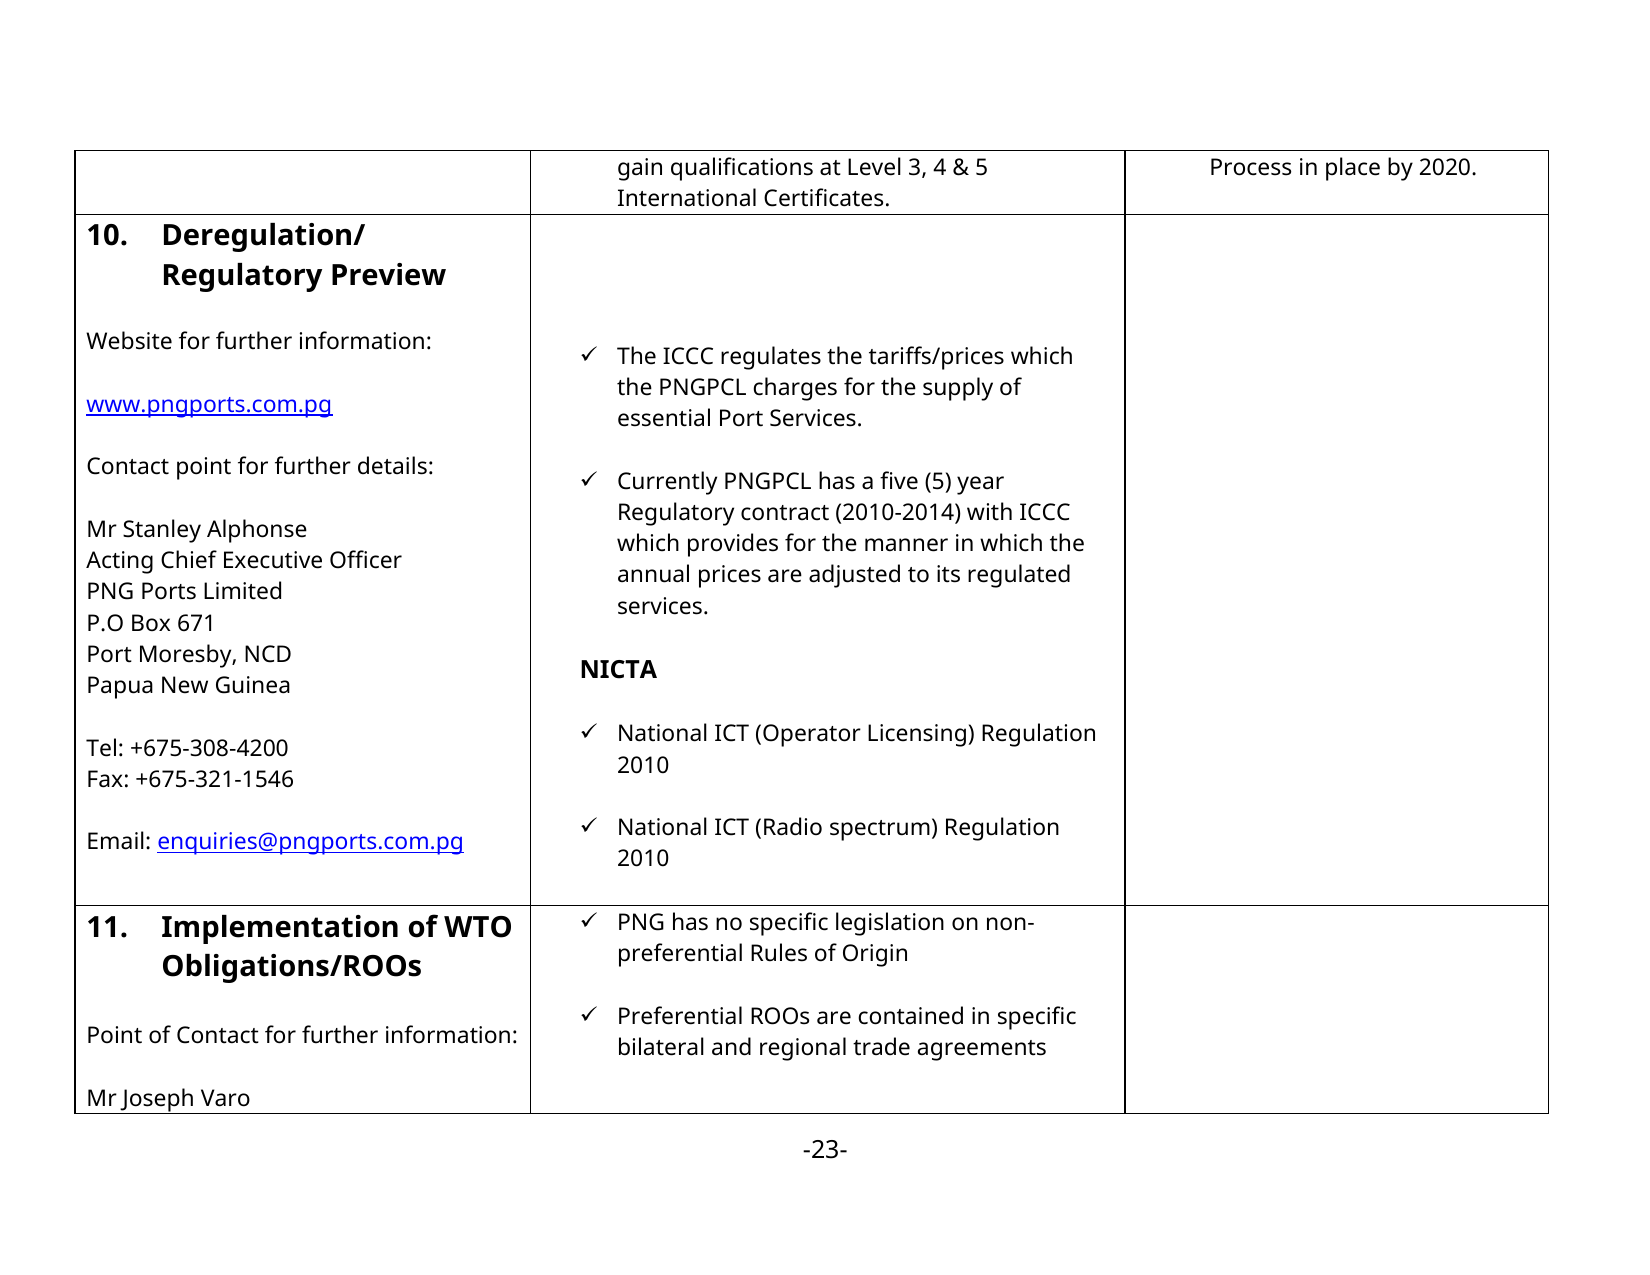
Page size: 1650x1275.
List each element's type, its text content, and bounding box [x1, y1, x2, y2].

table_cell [531, 151, 1124, 213]
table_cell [1126, 151, 1548, 213]
table_cell [1126, 906, 1548, 1113]
table_cell The ICCC regulates the tariffs/prices which the PNGPCL charges for the supply of essential Port Services. Currently PNGPCL has a five (5) year Regulatory contract (2010-2014) with ICCC which provides for the manner in which the annual prices are adjusted to its regulated services. NICTA National ICT (Operator Licensing) Regulation 2010 National ICT (Radio spectrum) Regulation 2010 [531, 215, 1124, 905]
table_cell Deregulation/Regulatory Preview Website for further information: www.pngports.com.pg Contact point for further details: Mr Stanley Alphonse Acting Chief Executive Officer PNG Ports Limited P.O Box 671 Port Moresby, NCD Papua New Guinea Tel: +675-308-4200 Fax: +675-321-1546 Email: enquiries@pngports.com.pg [76, 215, 530, 905]
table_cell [76, 906, 530, 1113]
table_cell [1126, 215, 1548, 905]
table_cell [531, 906, 1124, 1113]
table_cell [76, 151, 530, 213]
